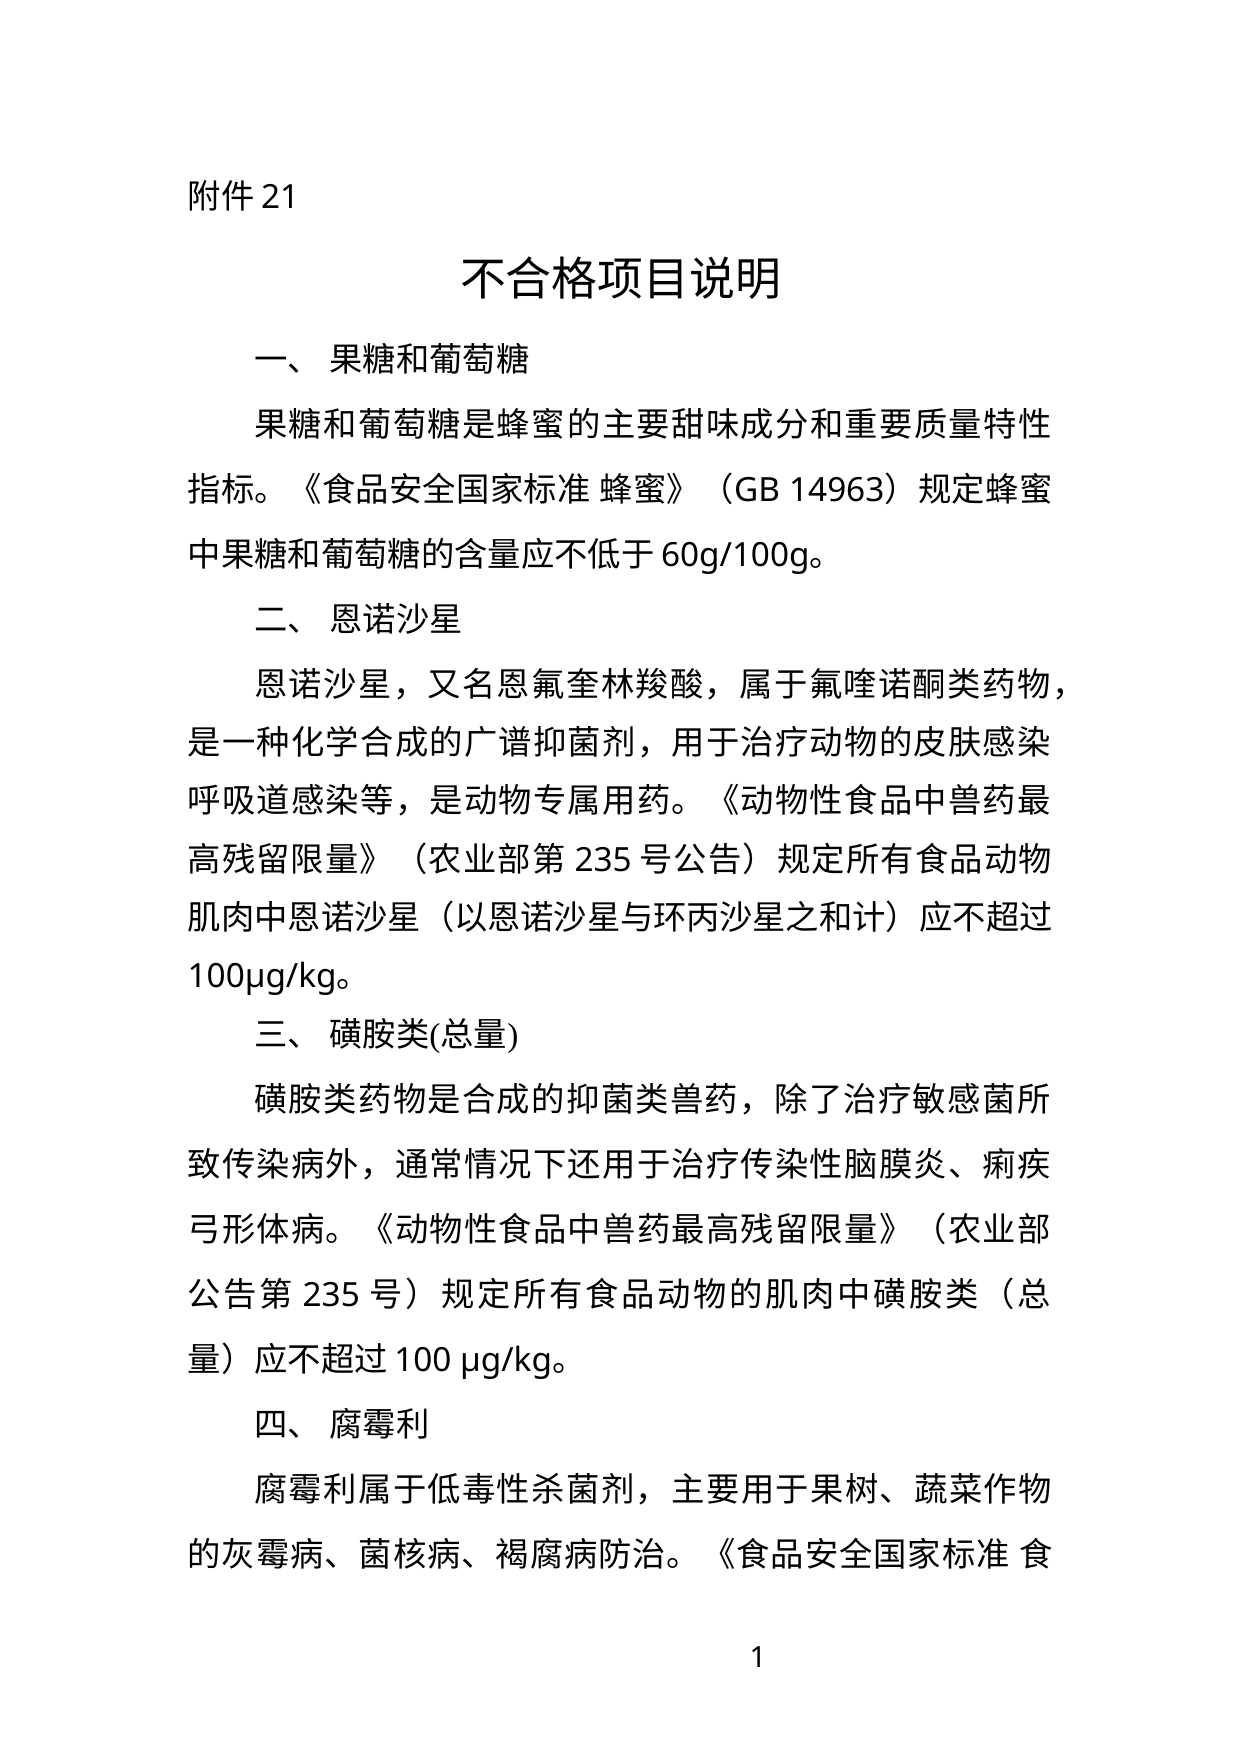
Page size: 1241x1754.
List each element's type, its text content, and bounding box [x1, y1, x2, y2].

text 恩诺沙星，又名恩氟奎林羧酸，属于氟喹诺酮类药物，是一种化学合成的广谱抑菌剂，用于治疗动物的皮肤感染、呼吸道感染等，是动物专属用药。《动物性食品中兽药最高残留限量》（农业部第235号公告）规定所有食品动物肌肉中恩诺沙星（以恩诺沙星与环丙沙星之和计）应不超过100μg/kg。 [187, 649, 1053, 999]
text 磺胺类药物是合成的抑菌类兽药，除了治疗敏感菌所致传染病外，通常情况下还用于治疗传染性脑膜炎、痢疾、弓形体病。《动物性食品中兽药最高残留限量》（农业部公告第235号）规定所有食品动物的肌肉中磺胺类（总量）应不超过100 μg/kg。 [187, 1064, 1053, 1389]
text 不合格项目说明 [187, 227, 1053, 324]
list 果糖和葡萄糖 [254, 324, 1053, 389]
list 果糖和葡萄糖是蜂蜜的主要甜味成分和重要质量特性指标。《食品安全国家标准 蜂蜜》（GB 14963）规定蜂蜜中果糖和葡萄糖的含量应不低于60g/100g。 [187, 389, 1053, 584]
list 恩诺沙星 [254, 584, 1053, 649]
list 磺胺类(总量) [254, 999, 1053, 1064]
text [187, 1454, 1053, 1584]
list 腐霉利 [254, 1389, 1053, 1454]
text 附件21 [187, 162, 1053, 227]
